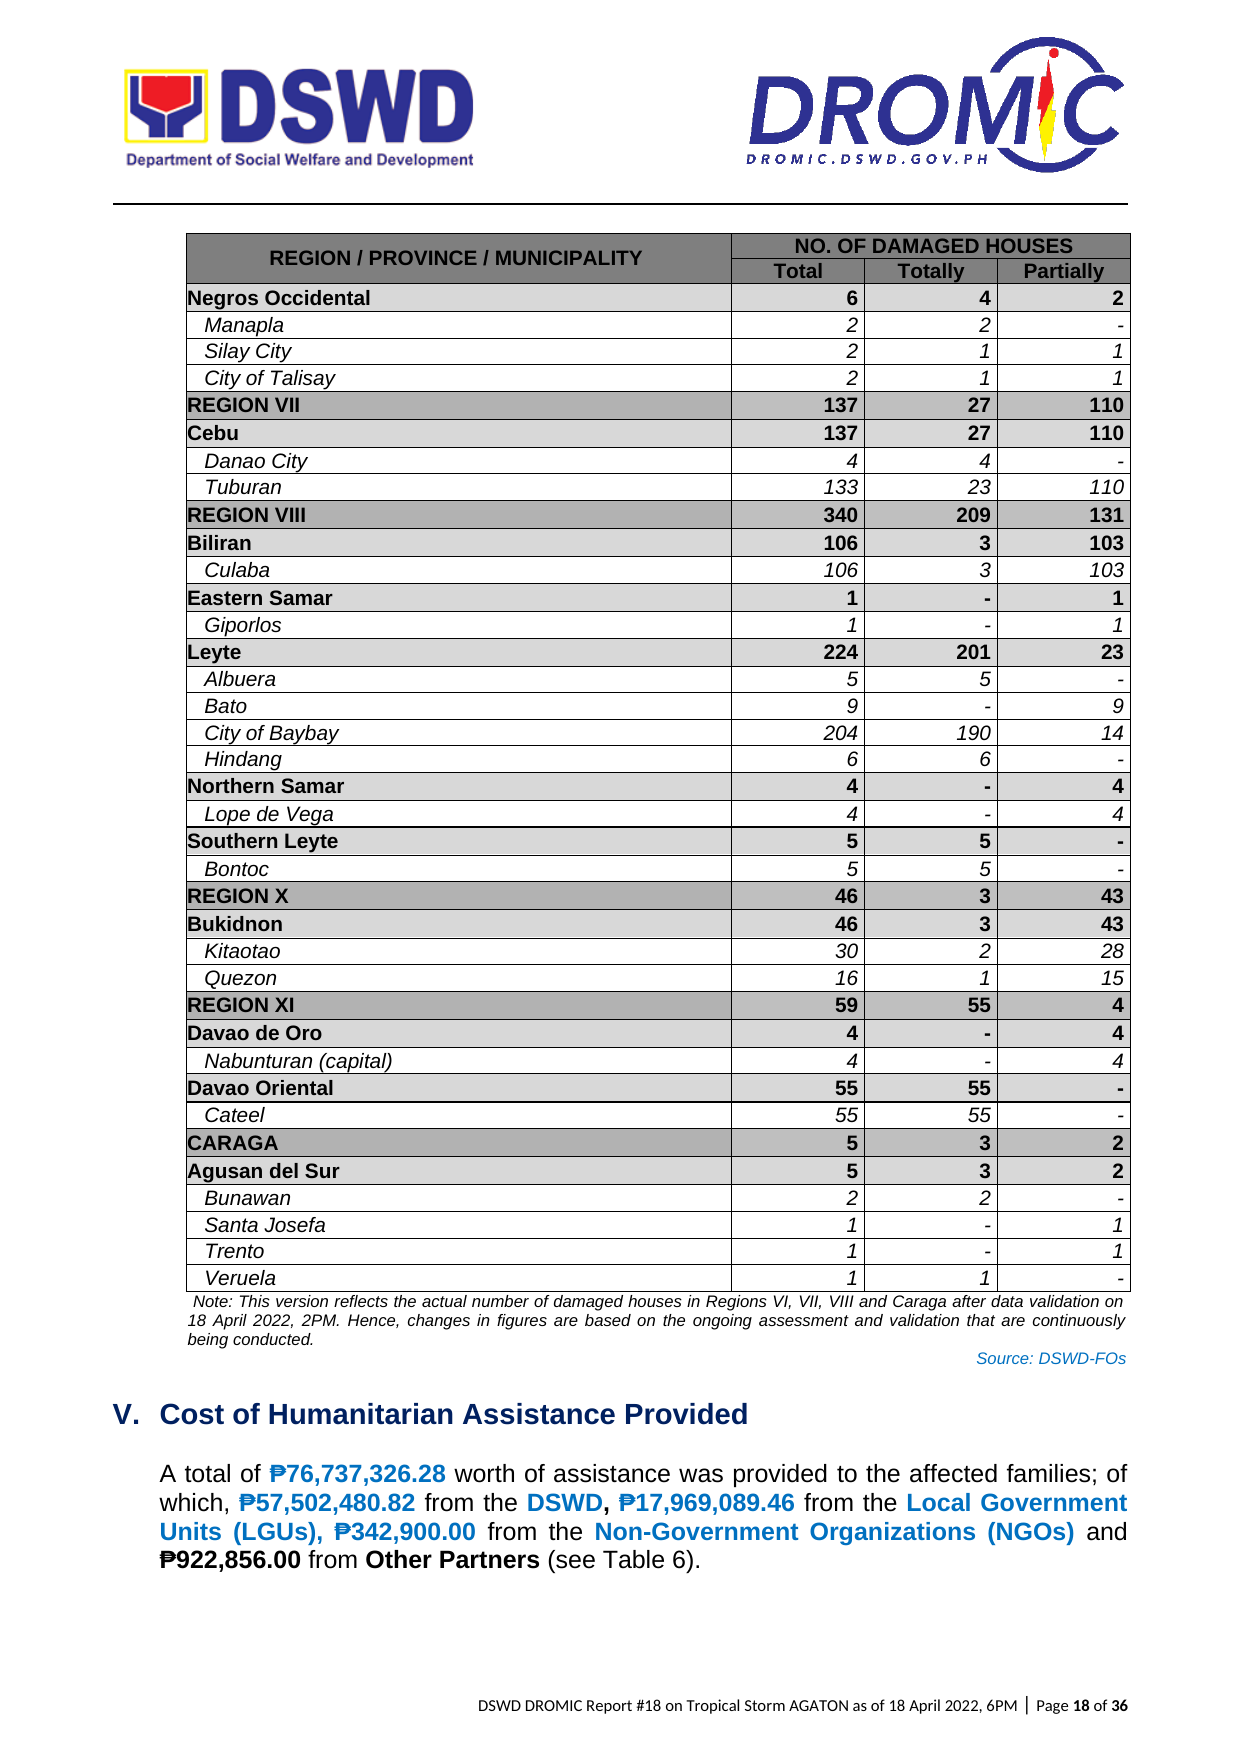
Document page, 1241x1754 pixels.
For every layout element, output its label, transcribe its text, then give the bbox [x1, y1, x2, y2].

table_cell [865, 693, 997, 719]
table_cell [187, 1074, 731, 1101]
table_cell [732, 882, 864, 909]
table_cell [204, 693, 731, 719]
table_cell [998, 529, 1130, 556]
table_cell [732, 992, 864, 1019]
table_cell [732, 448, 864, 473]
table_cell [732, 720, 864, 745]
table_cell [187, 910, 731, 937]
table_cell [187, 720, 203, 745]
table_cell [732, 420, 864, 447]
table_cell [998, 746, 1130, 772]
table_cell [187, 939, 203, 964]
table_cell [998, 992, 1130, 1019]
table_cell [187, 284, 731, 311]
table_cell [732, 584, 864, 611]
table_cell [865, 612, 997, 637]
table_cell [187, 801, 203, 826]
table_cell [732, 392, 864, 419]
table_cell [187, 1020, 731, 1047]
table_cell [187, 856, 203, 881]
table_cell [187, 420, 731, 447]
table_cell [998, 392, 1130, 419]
picture [704, 37, 1162, 173]
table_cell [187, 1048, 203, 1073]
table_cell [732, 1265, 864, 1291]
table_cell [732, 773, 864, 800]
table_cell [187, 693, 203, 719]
list Cost of Humanitarian Assistance Provided [112, 1397, 1128, 1431]
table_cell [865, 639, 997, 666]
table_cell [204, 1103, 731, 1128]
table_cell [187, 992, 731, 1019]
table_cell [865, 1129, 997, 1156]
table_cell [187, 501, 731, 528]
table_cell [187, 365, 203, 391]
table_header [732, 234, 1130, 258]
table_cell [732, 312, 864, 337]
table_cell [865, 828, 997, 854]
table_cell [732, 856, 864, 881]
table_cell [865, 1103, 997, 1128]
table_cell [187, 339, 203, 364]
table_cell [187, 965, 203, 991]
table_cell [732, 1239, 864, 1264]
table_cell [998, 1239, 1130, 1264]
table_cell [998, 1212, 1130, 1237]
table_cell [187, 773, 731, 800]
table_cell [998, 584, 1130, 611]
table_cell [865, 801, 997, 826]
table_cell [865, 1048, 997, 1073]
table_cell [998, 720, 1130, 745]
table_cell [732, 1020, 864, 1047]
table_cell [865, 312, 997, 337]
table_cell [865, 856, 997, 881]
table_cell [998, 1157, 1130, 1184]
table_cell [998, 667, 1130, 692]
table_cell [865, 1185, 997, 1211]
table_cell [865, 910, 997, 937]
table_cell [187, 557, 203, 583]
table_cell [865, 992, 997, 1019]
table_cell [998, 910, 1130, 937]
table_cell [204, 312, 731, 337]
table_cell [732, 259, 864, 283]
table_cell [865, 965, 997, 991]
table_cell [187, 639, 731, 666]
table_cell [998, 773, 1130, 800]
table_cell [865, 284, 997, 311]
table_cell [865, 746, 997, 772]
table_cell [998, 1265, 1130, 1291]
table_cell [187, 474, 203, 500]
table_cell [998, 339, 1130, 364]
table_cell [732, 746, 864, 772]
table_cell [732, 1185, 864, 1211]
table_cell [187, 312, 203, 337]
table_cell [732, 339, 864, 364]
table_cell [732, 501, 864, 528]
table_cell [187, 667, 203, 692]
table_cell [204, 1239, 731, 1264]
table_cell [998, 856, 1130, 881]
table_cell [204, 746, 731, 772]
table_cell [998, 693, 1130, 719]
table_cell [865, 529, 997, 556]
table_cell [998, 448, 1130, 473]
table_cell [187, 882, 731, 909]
text Source: DSWD-FOs [187, 1349, 1128, 1368]
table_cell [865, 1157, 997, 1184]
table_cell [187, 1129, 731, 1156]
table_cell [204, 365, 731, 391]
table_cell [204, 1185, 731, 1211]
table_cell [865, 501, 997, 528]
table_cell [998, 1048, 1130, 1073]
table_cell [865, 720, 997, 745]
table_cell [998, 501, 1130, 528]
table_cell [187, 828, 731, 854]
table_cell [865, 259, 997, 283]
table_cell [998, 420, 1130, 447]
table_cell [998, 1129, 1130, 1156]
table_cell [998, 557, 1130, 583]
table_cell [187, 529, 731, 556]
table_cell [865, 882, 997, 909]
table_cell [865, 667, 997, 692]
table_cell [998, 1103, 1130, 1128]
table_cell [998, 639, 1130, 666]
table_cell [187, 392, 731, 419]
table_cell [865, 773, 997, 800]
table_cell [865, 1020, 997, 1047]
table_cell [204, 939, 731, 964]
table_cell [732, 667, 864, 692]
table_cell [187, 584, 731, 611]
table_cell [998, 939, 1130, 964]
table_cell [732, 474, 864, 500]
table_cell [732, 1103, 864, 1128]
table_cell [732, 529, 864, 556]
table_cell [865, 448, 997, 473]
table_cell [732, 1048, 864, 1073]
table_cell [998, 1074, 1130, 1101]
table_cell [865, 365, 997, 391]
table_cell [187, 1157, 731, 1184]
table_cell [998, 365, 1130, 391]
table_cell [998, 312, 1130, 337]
text Note: This version reflects the actual number of damaged houses in Regions VI, VII, VIII and Caraga after data validation on 18 April 2022, 2PM. Hence, changes in figures are based on the ongoing assessment and validation that are continuously being conducted. [187, 1292, 1128, 1349]
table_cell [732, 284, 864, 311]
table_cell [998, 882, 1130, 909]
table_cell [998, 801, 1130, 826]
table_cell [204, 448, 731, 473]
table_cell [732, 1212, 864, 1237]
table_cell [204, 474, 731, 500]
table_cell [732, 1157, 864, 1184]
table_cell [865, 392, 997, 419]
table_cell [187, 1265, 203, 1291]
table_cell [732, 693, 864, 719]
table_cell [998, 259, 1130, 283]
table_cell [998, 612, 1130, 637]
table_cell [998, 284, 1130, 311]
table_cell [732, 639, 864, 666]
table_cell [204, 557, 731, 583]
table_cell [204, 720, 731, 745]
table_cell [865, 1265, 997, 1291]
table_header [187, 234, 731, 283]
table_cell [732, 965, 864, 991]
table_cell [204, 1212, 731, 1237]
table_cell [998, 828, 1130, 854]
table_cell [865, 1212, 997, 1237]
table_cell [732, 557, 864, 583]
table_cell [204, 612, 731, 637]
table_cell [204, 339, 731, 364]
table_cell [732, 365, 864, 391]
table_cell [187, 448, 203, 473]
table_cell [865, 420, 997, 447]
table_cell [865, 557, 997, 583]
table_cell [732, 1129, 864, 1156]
text A total of ₱76,737,326.28 worth of assistance was provided to the affected families; of which, ₱57,502,480.82 from the DSWD, ₱17,969,089.46 from the Local Government Units (LGUs), ₱342,900.00 from the Non-Government Organizations (NGOs) and ₱922,856.00 from Other Partners (see Table 6). [159, 1459, 1128, 1574]
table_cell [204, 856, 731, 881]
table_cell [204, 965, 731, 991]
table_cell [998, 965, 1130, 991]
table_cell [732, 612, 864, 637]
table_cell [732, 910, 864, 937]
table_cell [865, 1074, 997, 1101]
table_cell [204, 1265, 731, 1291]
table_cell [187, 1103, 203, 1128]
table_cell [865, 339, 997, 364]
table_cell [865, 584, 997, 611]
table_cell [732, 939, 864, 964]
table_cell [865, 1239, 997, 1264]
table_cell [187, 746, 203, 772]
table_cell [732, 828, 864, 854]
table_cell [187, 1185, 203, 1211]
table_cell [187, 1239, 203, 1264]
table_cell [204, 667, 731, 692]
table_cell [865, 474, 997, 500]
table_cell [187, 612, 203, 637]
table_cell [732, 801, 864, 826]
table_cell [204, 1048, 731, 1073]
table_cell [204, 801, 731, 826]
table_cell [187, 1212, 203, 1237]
picture [112, 65, 487, 173]
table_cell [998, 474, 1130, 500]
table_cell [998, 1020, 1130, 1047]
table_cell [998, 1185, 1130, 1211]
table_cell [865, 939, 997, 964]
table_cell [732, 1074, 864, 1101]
